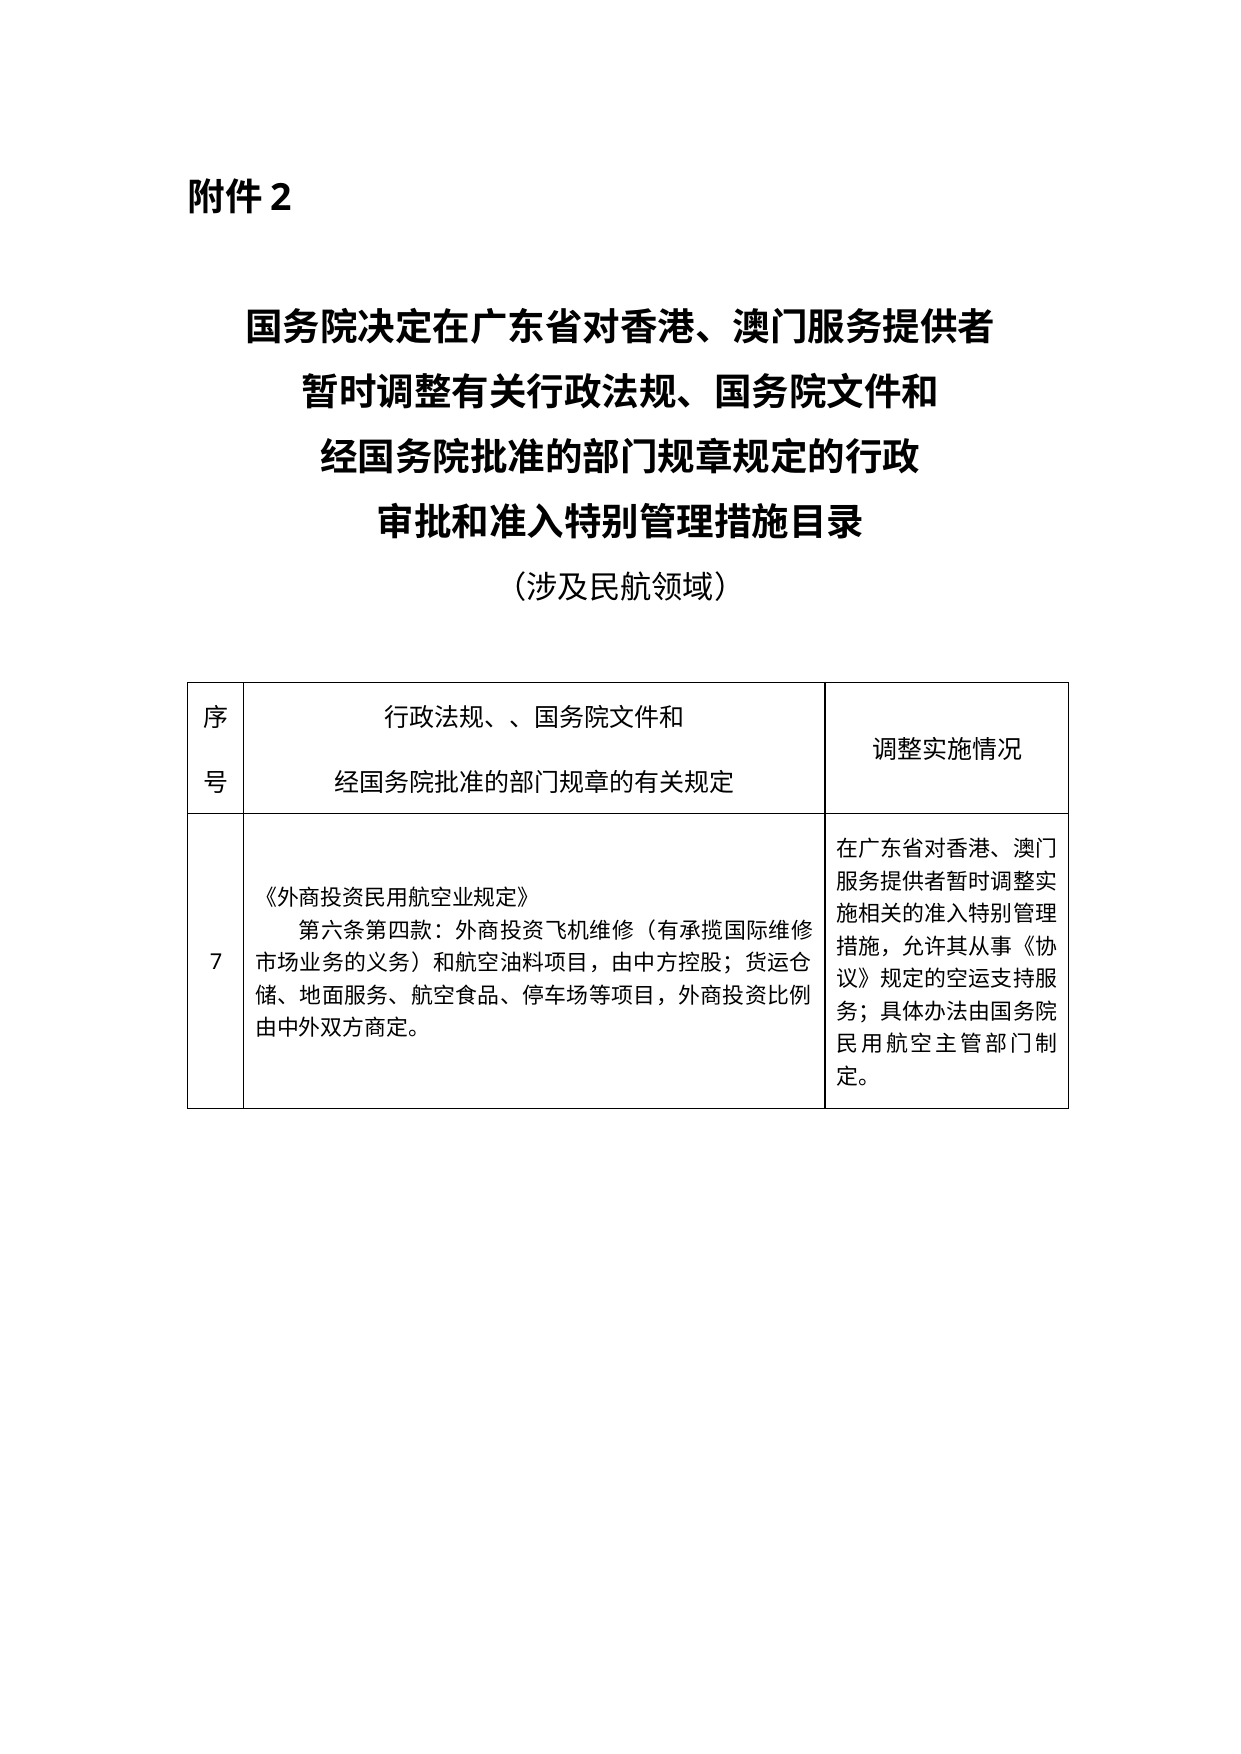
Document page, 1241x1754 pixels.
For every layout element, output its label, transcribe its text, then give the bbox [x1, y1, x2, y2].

table_header 行政法规、、国务院文件和 经国务院批准的部门规章的有关规定 [244, 683, 824, 813]
table_cell 在广东省对香港、澳门服务提供者暂时调整实施相关的准入特别管理措施，允许其从事《协议》规定的空运支持服务；具体办法由国务院民用航空主管部门制定。 [826, 814, 1068, 1108]
table_header 序号 [188, 683, 243, 813]
text 国务院决定在广东省对香港、澳门服务提供者 暂时调整有关行政法规、国务院文件和 经国务院批准的部门规章规定的行政 审批和准入特别管理措施目录 （涉及民航领域） [187, 292, 1053, 617]
table_cell 《外商投资民用航空业规定》 第六条第四款：外商投资飞机维修（有承揽国际维修市场业务的义务）和航空油料项目，由中方控股；货运仓储、地面服务、航空食品、停车场等项目，外商投资比例由中外双方商定。 [244, 814, 824, 1108]
table_cell 7 [188, 814, 243, 1108]
table_header 调整实施情况 [826, 683, 1068, 813]
text 附件2 [187, 162, 1053, 227]
